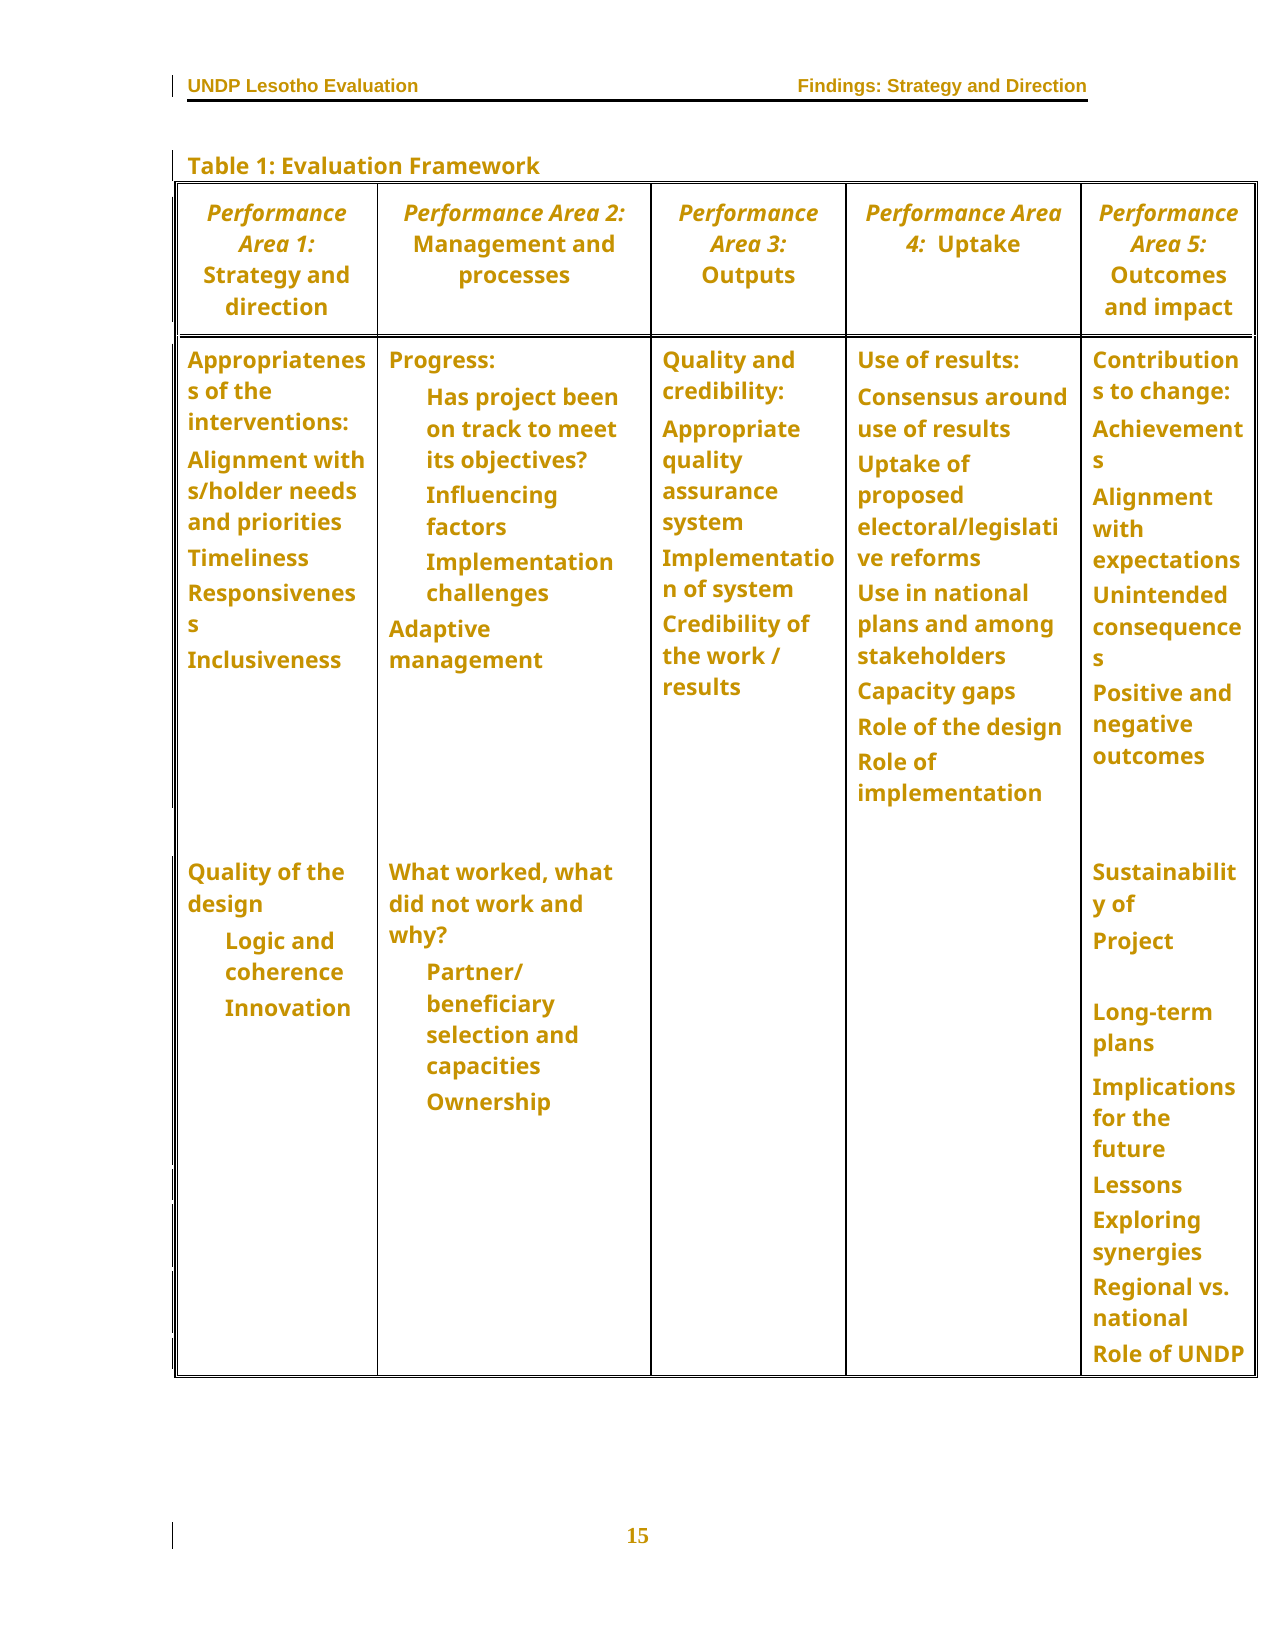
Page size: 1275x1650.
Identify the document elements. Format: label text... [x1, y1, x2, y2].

table_header Performance Area 5: Outcomes and impact [1082, 184, 1254, 334]
table_cell Quality and credibility: Appropriate quality assurance system Implementation of system Credibility of the work / results [652, 338, 845, 844]
table_cell Contributions to change: Achievements Alignment with expectations Unintended consequences Positive and negative outcomes [1082, 334, 1256, 844]
table_cell Appropriateness of the interventions: Alignment with s/holder needs and priorities Timeliness Responsiveness Inclusiveness [176, 334, 377, 844]
table_cell [847, 844, 1080, 1375]
table_cell Use of results: Consensus around use of results Uptake of proposed electoral/legislative reforms Use in national plans and among stakeholders Capacity gaps Role of the design Role of implementation [847, 338, 1080, 844]
table_header Performance Area 2: Management and processes [378, 184, 650, 334]
table_header Performance Area 3: Outputs [652, 184, 845, 334]
table_cell Progress: Has project been on track to meet its objectives? Influencing factors Implementation challenges Adaptive management [378, 338, 650, 844]
table_header Performance Area 4: Uptake [847, 184, 1080, 334]
table_cell What worked, what did not work and why? Partner/beneficiary selection and capacities Ownership [378, 844, 650, 1375]
table_header Performance Area 1: Strategy and direction [178, 184, 377, 334]
table_cell [652, 844, 845, 1375]
table_cell Sustainability of Project Long-term plans Implications for the future Lessons Exploring synergies Regional vs. national Role of UNDP [1082, 844, 1254, 1375]
table_cell Quality of the design Logic and coherence Innovation [178, 844, 377, 1375]
text Table 1: Evaluation Framework [187, 150, 1088, 181]
